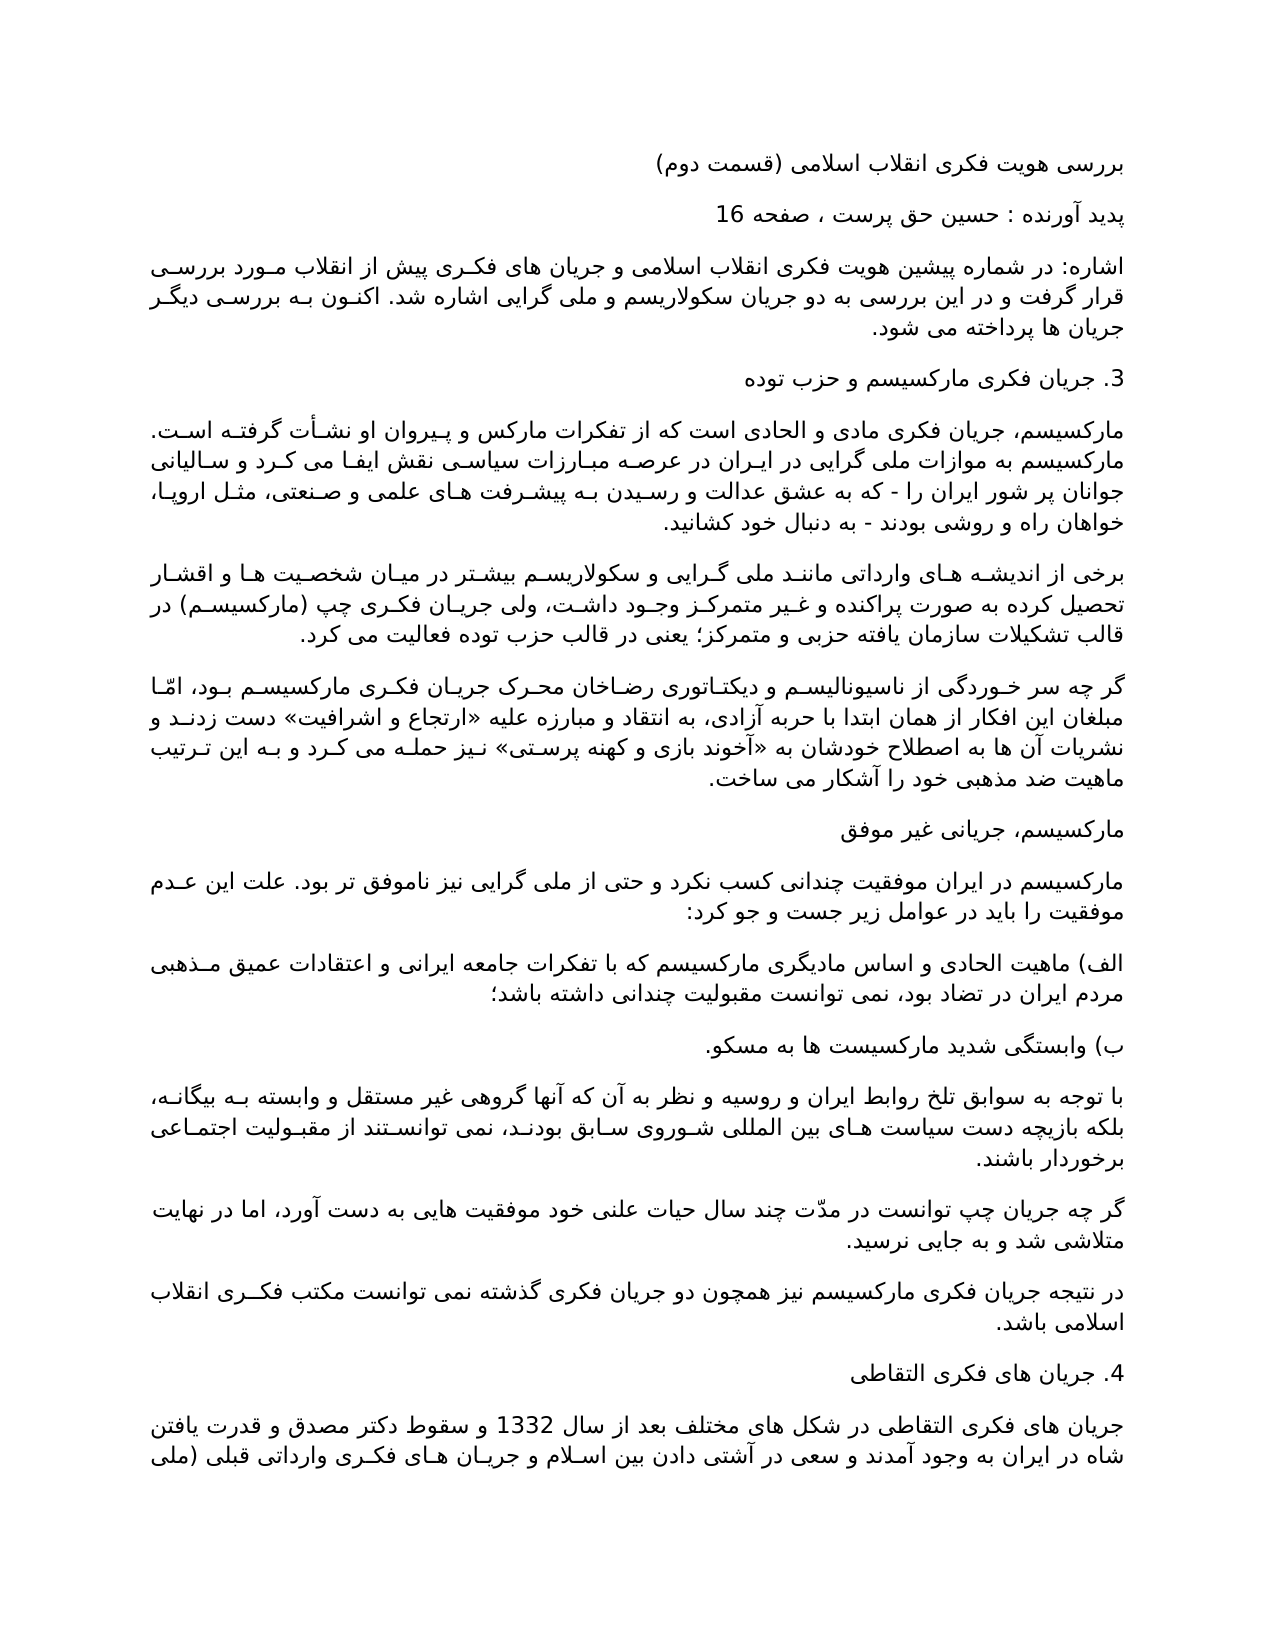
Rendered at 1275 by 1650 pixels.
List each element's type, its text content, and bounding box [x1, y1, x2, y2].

text مارکسیسم، جریان فکری مادی و الحادی است که از تفکرات مارکس و پیروان او نشأت گرفته است. مارکسیسم به موازات ملی گرایی در ایران در عرصه مبارزات سیاسی نقش ایفا می کرد و سالیانی جوانان پر شور ایران را - که به عشق عدالت و رسیدن به پیشرفت های علمی و صنعتی، مثل اروپا، خواهان راه و روشی بودند - به دنبال خود کشانید. [150, 417, 1125, 536]
text پدید آورنده : حسین حق پرست ، صفحه 16 [150, 201, 1125, 228]
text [150, 1412, 1125, 1469]
text الف) ماهیت الحادی و اساس مادیگری مارکسیسم که با تفکرات جامعه ایرانی و اعتقادات عمیق مذهبی مردم ایران در تضاد بود، نمی توانست مقبولیت چندانی داشته باشد؛ [150, 950, 1125, 1007]
text 3. جریان فکری مارکسیسم و حزب توده [150, 366, 1125, 392]
text در نتیجه جریان فکری مارکسیسم نیز همچون دو جریان فکری گذشته نمی توانست مکتب فکری انقلاب اسلامی باشد. [150, 1278, 1125, 1336]
text بررسی هویت فکری انقلاب اسلامی (قسمت دوم) [150, 150, 1125, 177]
text مارکسیسم در ایران موفقیت چندانی کسب نکرد و حتی از ملی گرایی نیز ناموفق تر بود. علت این عدم موفقیت را باید در عوامل زیر جست و جو کرد: [150, 868, 1125, 925]
text گر چه سر خوردگی از ناسیونالیسم و دیکتاتوری رضاخان محرک جریان فکری مارکسیسم بود، امّا مبلغان این افکار از همان ابتدا با حربه آزادی، به انتقاد و مبارزه علیه «ارتجاع و اشرافیت» دست زدند و نشریات آن ها به اصطلاح خودشان به «آخوند بازی و کهنه پرستی» نیز حمله می کرد و به این ترتیب ماهیت ضد مذهبی خود را آشکار می ساخت. [150, 673, 1125, 792]
text برخی از اندیشه های وارداتی مانند ملی گرایی و سکولاریسم بیشتر در میان شخصیت ها و اقشار تحصیل کرده به صورت پراکنده و غیر متمرکز وجود داشت، ولی جریان فکری چپ (مارکسیسم) در قالب تشکیلات سازمان یافته حزبی و متمرکز؛ یعنی در قالب حزب توده فعالیت می کرد. [150, 560, 1125, 648]
text ب) وابستگی شدید مارکسیست ها به مسکو. [150, 1032, 1125, 1059]
text 4. جریان های فکری التقاطی [150, 1360, 1125, 1387]
text با توجه به سوابق تلخ روابط ایران و روسیه و نظر به آن که آنها گروهی غیر مستقل و وابسته به بیگانه، بلکه بازیچه دست سیاست های بین المللی شوروی سابق بودند، نمی توانستند از مقبولیت اجتماعی برخوردار باشند. [150, 1083, 1125, 1171]
text اشاره: در شماره پیشین هویت فکری انقلاب اسلامی و جریان های فکری پیش از انقلاب مورد بررسی قرار گرفت و در این بررسی به دو جریان سکولاریسم و ملی گرایی اشاره شد. اکنون به بررسی دیگر جریان ها پرداخته می شود. [150, 253, 1125, 341]
text گر چه جریان چپ توانست در مدّت چند سال حیات علنی خود موفقیت هایی به دست آورد، اما در نهایت متلاشی شد و به جایی نرسید. [150, 1196, 1125, 1253]
text مارکسیسم، جریانی غیر موفق [150, 816, 1125, 843]
